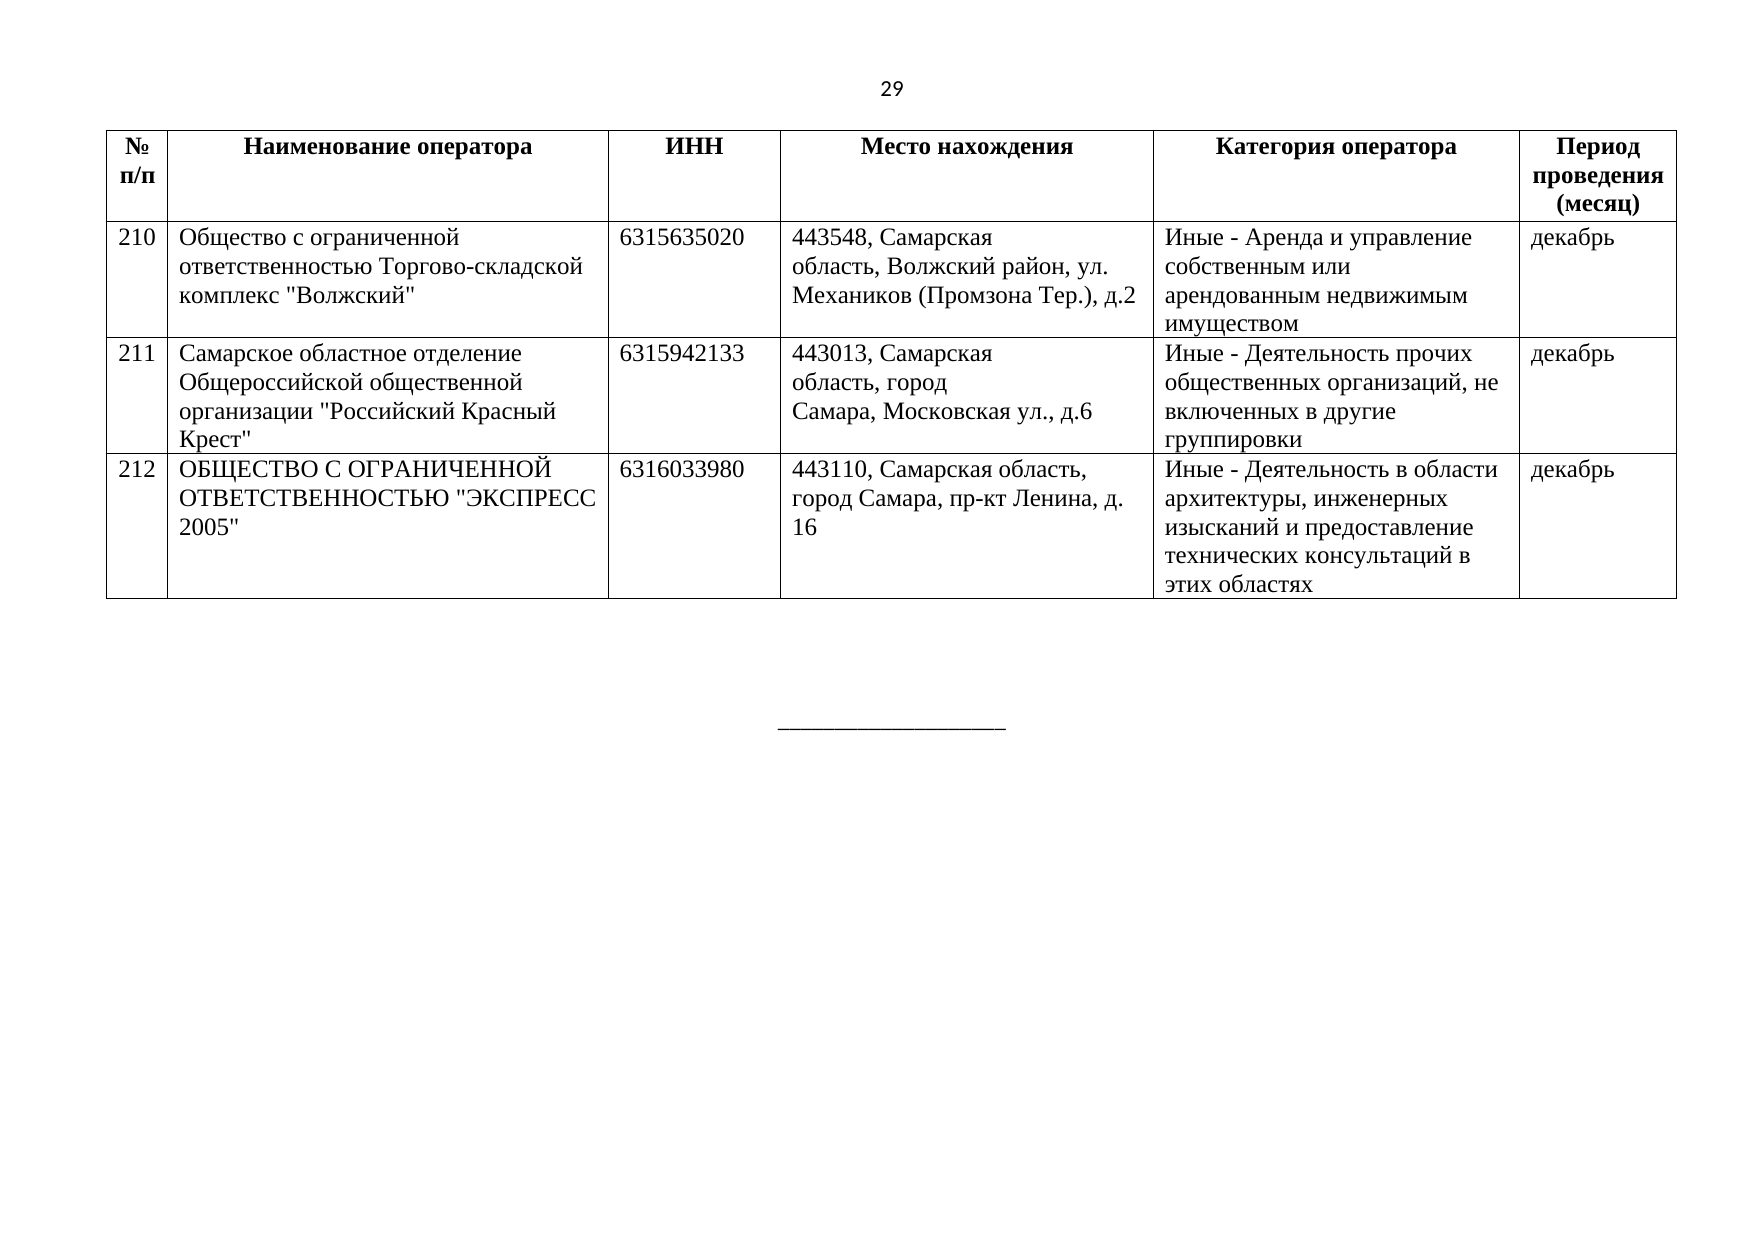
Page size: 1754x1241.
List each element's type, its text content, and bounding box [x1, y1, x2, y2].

table_cell 212 [107, 454, 167, 598]
table_header ИНН [609, 131, 780, 221]
table_cell 210 [107, 222, 167, 337]
table_cell Иные - Деятельность прочих общественных организаций, не включенных в другие группировки [1154, 338, 1519, 453]
text ____________________ [118, 705, 1665, 733]
table_header Место нахождения [781, 131, 1153, 221]
table_header Категория оператора [1154, 131, 1519, 221]
table_header Период проведения (месяц) [1520, 131, 1676, 221]
table_cell 6315942133 [609, 338, 780, 453]
table_header № п/п [107, 131, 167, 221]
table_cell 6315635020 [609, 222, 780, 337]
table_cell 443110, Самарская область, город Самара, пр-кт Ленина, д. 16 [781, 454, 1153, 598]
table_cell декабрь [1520, 338, 1676, 453]
table_cell декабрь [1520, 454, 1676, 598]
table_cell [781, 222, 1153, 337]
table_cell Иные - Деятельность в области архитектуры, инженерных изысканий и предоставление технических консультаций в этих областях [1154, 454, 1519, 598]
table_cell Самарское областное отделение Общероссийской общественной организации "Российский Красный Крест" [168, 338, 608, 453]
table_cell 443013, Самарская область, город Самара, Московская ул., д.6 [781, 338, 1153, 453]
table_cell Иные - Аренда и управление собственным или арендованным недвижимым имуществом [1154, 222, 1519, 337]
table_cell 6316033980 [609, 454, 780, 598]
table_cell 211 [107, 338, 167, 453]
table_cell ОБЩЕСТВО С ОГРАНИЧЕННОЙ ОТВЕТСТВЕННОСТЬЮ "ЭКСПРЕСС 2005" [168, 454, 608, 598]
table_header Наименование оператора [168, 131, 608, 221]
table_cell декабрь [1520, 222, 1676, 337]
table_cell Общество с ограниченной ответственностью Торгово-складской комплекс "Волжский" [168, 222, 608, 337]
